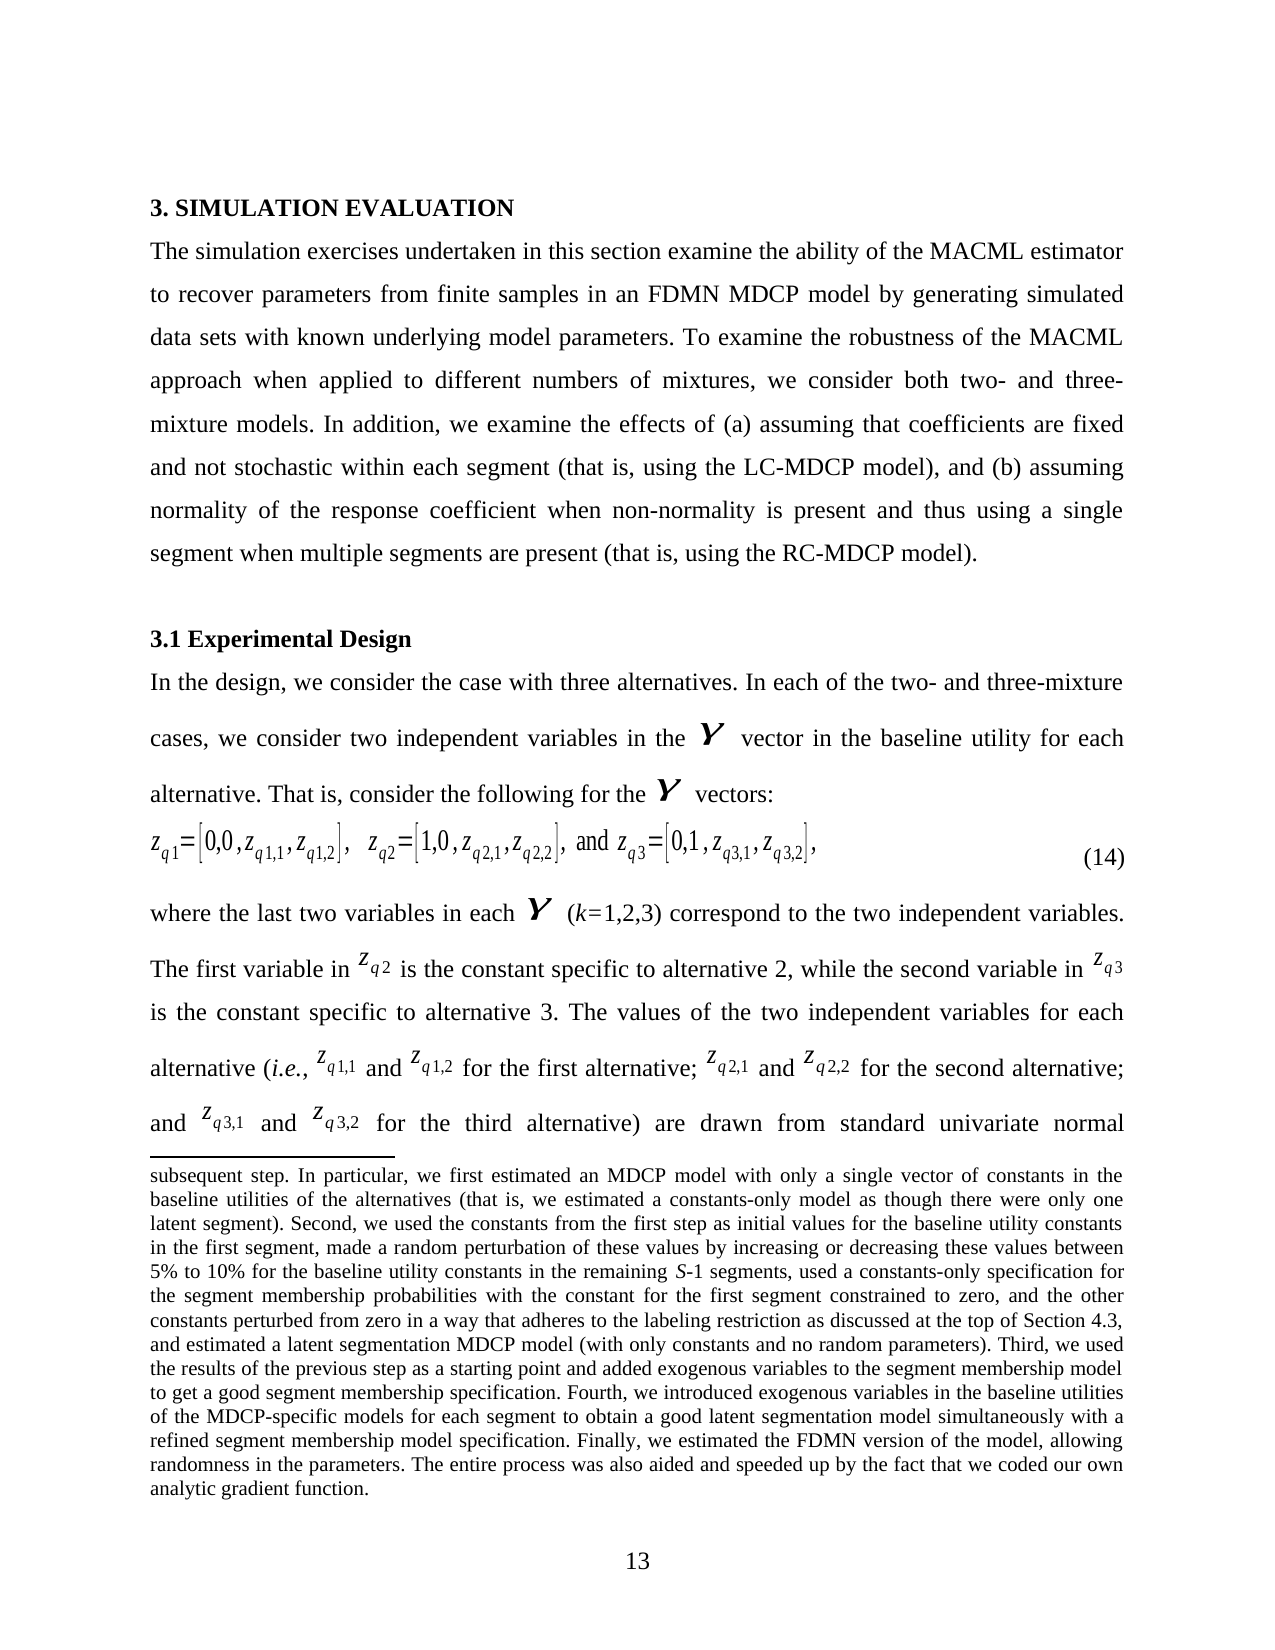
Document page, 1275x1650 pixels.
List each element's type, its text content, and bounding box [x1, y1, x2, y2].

text where the last two variables in each (k=1,2,3) correspond to the two independent variables. The first variable in is the constant specific to alternative 2, while the second variable in is the constant specific to alternative 3. The values of the two independent variables for each alternative (i.e., and for the first alternative; and for the second alternative; and and for the third alternative) are drawn from standard univariate normal distributions. In particular, a synthetic sample of 5000 realizations of the exogenous variables is generated corresponding to Q=5000 consumers. Additionally, we generate budget amounts from a univariate normal distribution with a mean of 150, and truncated between the values of 100 and 200 (the prices of all goods are fixed at the value of one across all consumers). Once generated, the independent variable values and the total budget are held fixed in the rest of the simulation exercise. [150, 886, 1125, 1137]
text (14) [150, 822, 1125, 871]
text 3.1 Experimental Design [150, 624, 1125, 653]
text The simulation exercises undertaken in this section examine the ability of the MACML estimator to recover parameters from finite samples in an FDMN MDCP model by generating simulated data sets with known underlying model parameters. To examine the robustness of the MACML approach when applied to different numbers of mixtures, we consider both two- and three-mixture models. In addition, we examine the effects of (a) assuming that coefficients are fixed and not stochastic within each segment (that is, using the LC-MDCP model), and (b) assuming normality of the response coefficient when non-normality is present and thus using a single segment when multiple segments are present (that is, using the RC-MDCP model). [150, 236, 1125, 567]
text 3. Simulation Evaluation [150, 193, 1125, 222]
text In the design, we consider the case with three alternatives. In each of the two- and three-mixture cases, we consider two independent variables in the vector in the baseline utility for each alternative. That is, consider the following for the vectors: [150, 667, 1125, 808]
